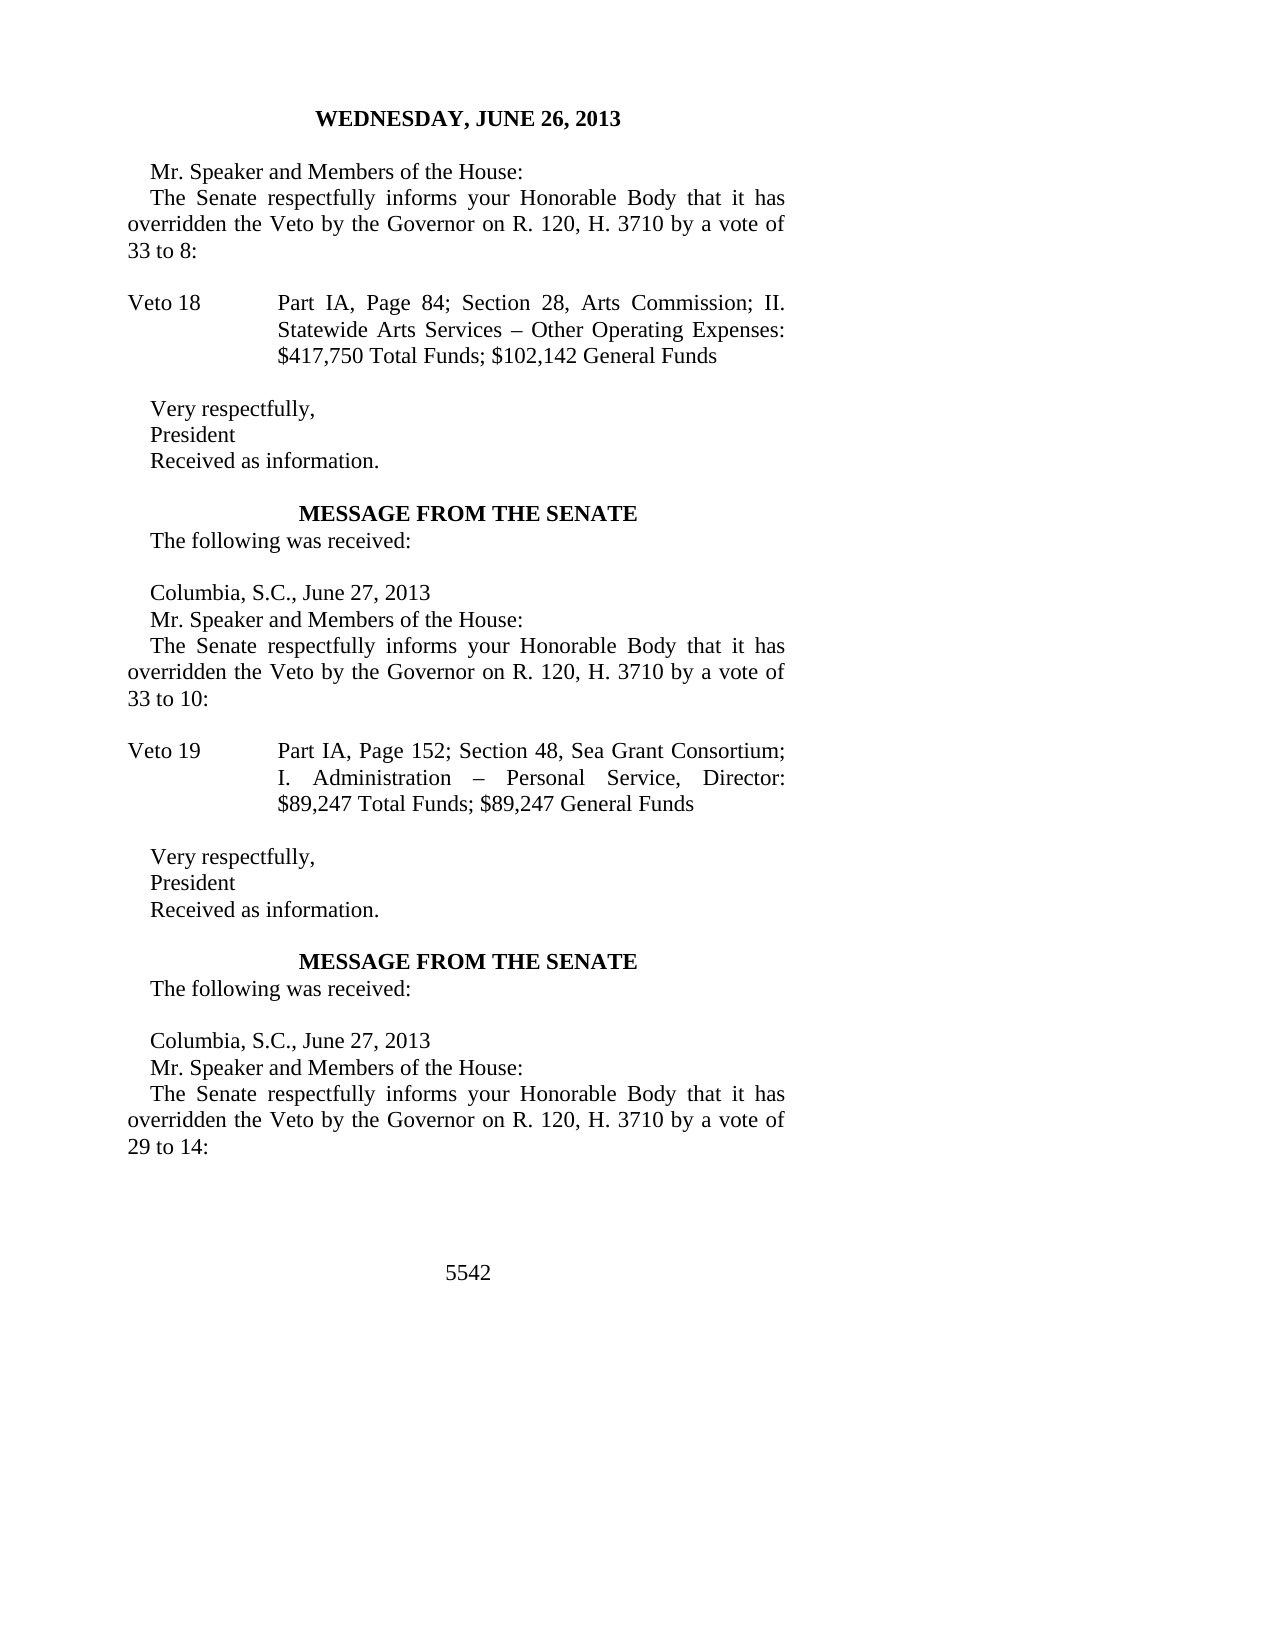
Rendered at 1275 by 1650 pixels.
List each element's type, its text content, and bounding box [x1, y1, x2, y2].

text Veto 18 Part IA, Page 84; Section 28, Arts Commission; II. Statewide Arts Services – Other Operating Expenses: $417,750 Total Funds; $102,142 General Funds [127, 289, 786, 368]
text Mr. Speaker and Members of the House: [127, 606, 786, 632]
text Very respectfully, [127, 395, 786, 421]
text The Senate respectfully informs your Honorable Body that it has overridden the Veto by the Governor on R. 120, H. 3710 by a vote of 29 to 14: [127, 1080, 786, 1159]
text The following was received: [127, 975, 786, 1001]
text The following was received: [127, 527, 786, 553]
text President [127, 421, 786, 448]
text Mr. Speaker and Members of the House: [127, 1054, 786, 1080]
text Very respectfully, [127, 843, 786, 869]
text The Senate respectfully informs your Honorable Body that it has overridden the Veto by the Governor on R. 120, H. 3710 by a vote of 33 to 8: [127, 184, 786, 263]
text Received as information. [127, 896, 786, 922]
text Columbia, S.C., June 27, 2013 [127, 579, 786, 606]
text The Senate respectfully informs your Honorable Body that it has overridden the Veto by the Governor on R. 120, H. 3710 by a vote of 33 to 10: [127, 632, 786, 711]
text MESSAGE FROM THE SENATE [127, 500, 786, 527]
text Mr. Speaker and Members of the House: [127, 158, 786, 184]
text Received as information. [127, 448, 786, 474]
text MESSAGE FROM THE SENATE [127, 948, 786, 975]
text President [127, 869, 786, 896]
text Veto 19 Part IA, Page 152; Section 48, Sea Grant Consortium; I. Administration – Personal Service, Director: $89,247 Total Funds; $89,247 General Funds [127, 737, 786, 817]
text Columbia, S.C., June 27, 2013 [127, 1027, 786, 1054]
